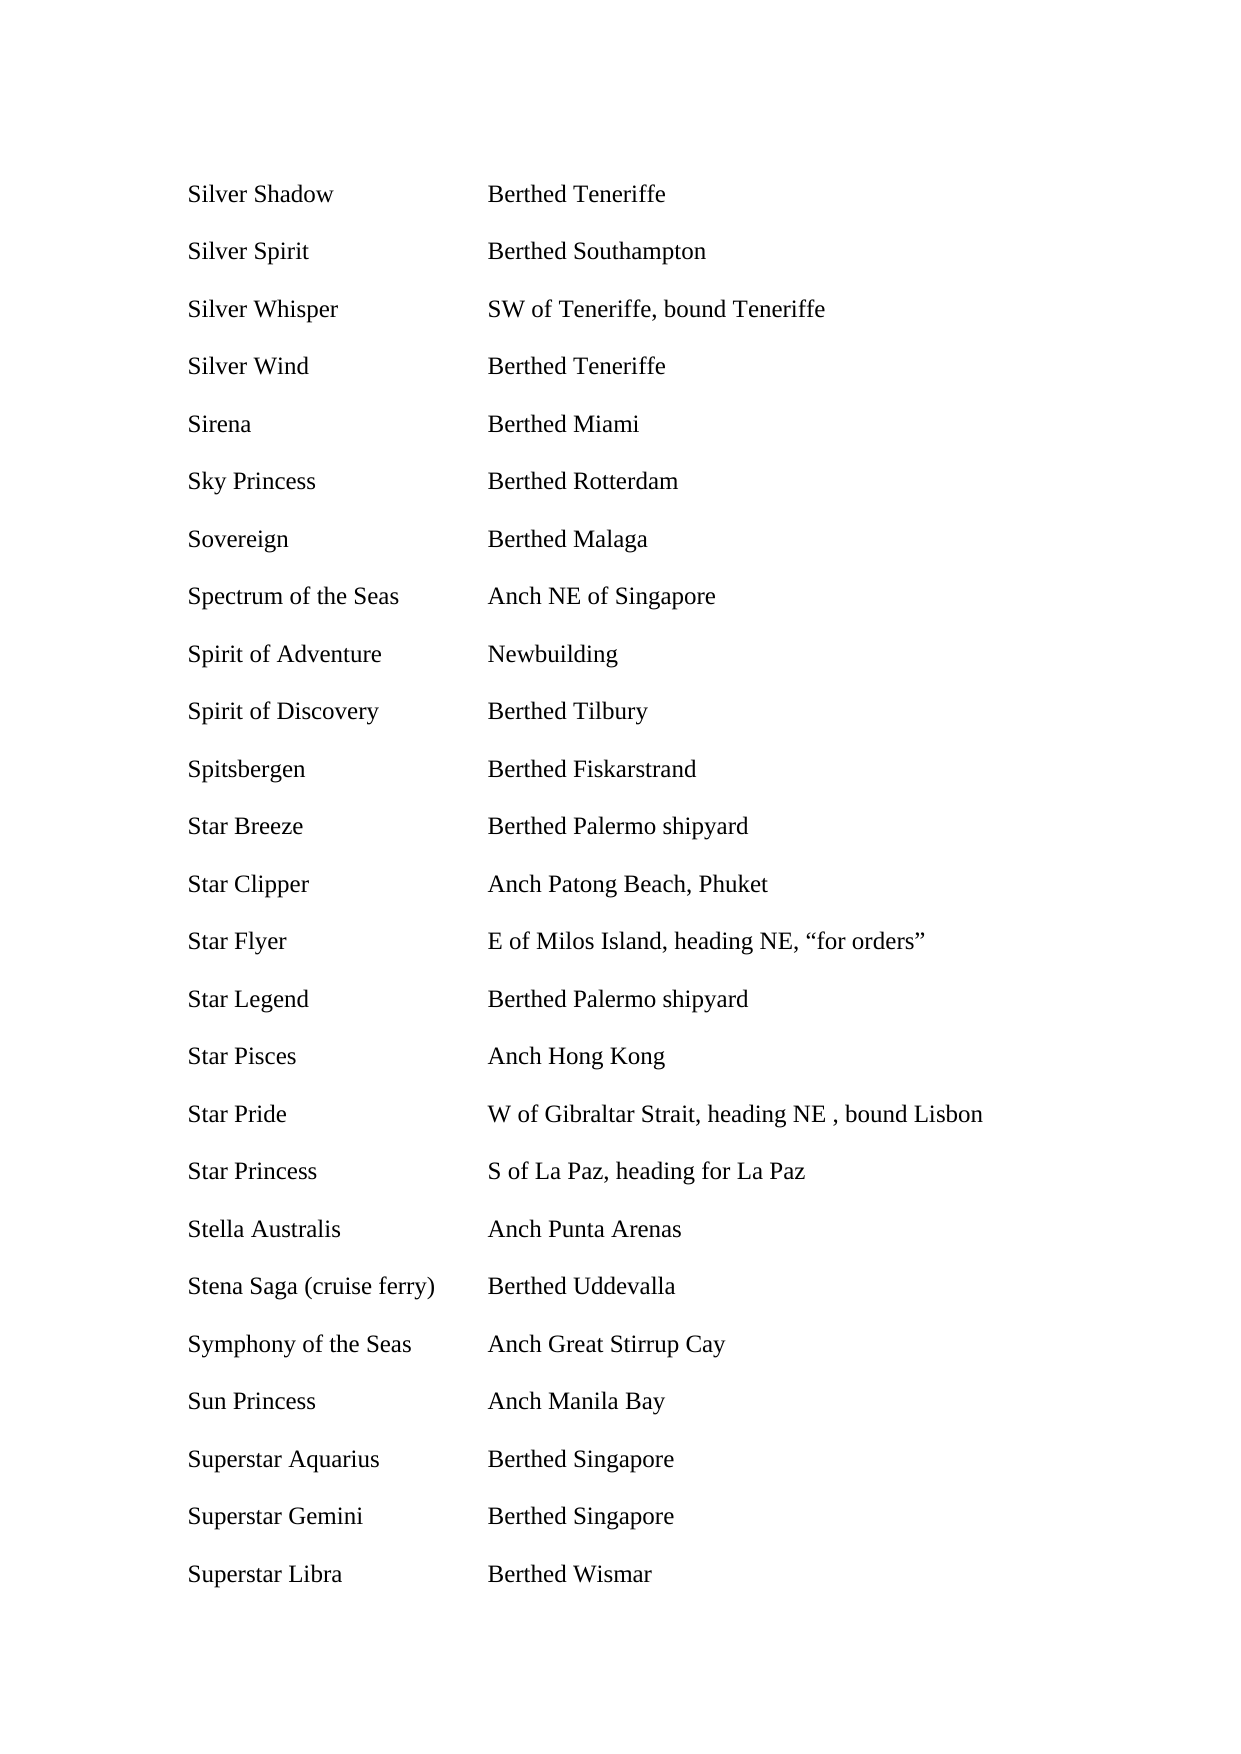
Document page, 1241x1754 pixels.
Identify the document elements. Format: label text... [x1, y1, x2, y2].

text Star Flyer E of Milos Island, heading NE, “for orders” [187, 926, 1053, 955]
text Star Pisces Anch Hong Kong [187, 1041, 1053, 1070]
text Spirit of Adventure Newbuilding [187, 639, 1053, 667]
text Superstar Gemini Berthed Singapore [187, 1501, 1053, 1530]
text Superstar Aquarius Berthed Singapore [187, 1444, 1053, 1472]
text Stella Australis Anch Punta Arenas [187, 1214, 1053, 1242]
text Spitsbergen Berthed Fiskarstrand [187, 754, 1053, 782]
text Spectrum of the Seas Anch NE of Singapore [187, 581, 1053, 610]
text Silver Whisper SW of Teneriffe, bound Teneriffe [187, 294, 1053, 322]
text Silver Spirit Berthed Southampton [187, 236, 1053, 265]
text Sirena Berthed Miami [187, 409, 1053, 437]
text Star Princess S of La Paz, heading for La Paz [187, 1156, 1053, 1185]
text Spirit of Discovery Berthed Tilbury [187, 696, 1053, 725]
text Sovereign Berthed Malaga [187, 524, 1053, 552]
text Stena Saga (cruise ferry) Berthed Uddevalla [187, 1271, 1053, 1300]
text Superstar Libra Berthed Wismar [187, 1559, 1053, 1587]
text Silver Wind Berthed Teneriffe [187, 351, 1053, 380]
text Symphony of the Seas Anch Great Stirrup Cay [187, 1329, 1053, 1357]
text Silver Shadow Berthed Teneriffe [187, 179, 1053, 207]
text Star Clipper Anch Patong Beach, Phuket [187, 869, 1053, 897]
text Star Legend Berthed Palermo shipyard [187, 984, 1053, 1012]
text Star Pride W of Gibraltar Strait, heading NE , bound Lisbon [187, 1099, 1053, 1127]
text Star Breeze Berthed Palermo shipyard [187, 811, 1053, 840]
text Sun Princess Anch Manila Bay [187, 1386, 1053, 1415]
text Sky Princess Berthed Rotterdam [187, 466, 1053, 495]
